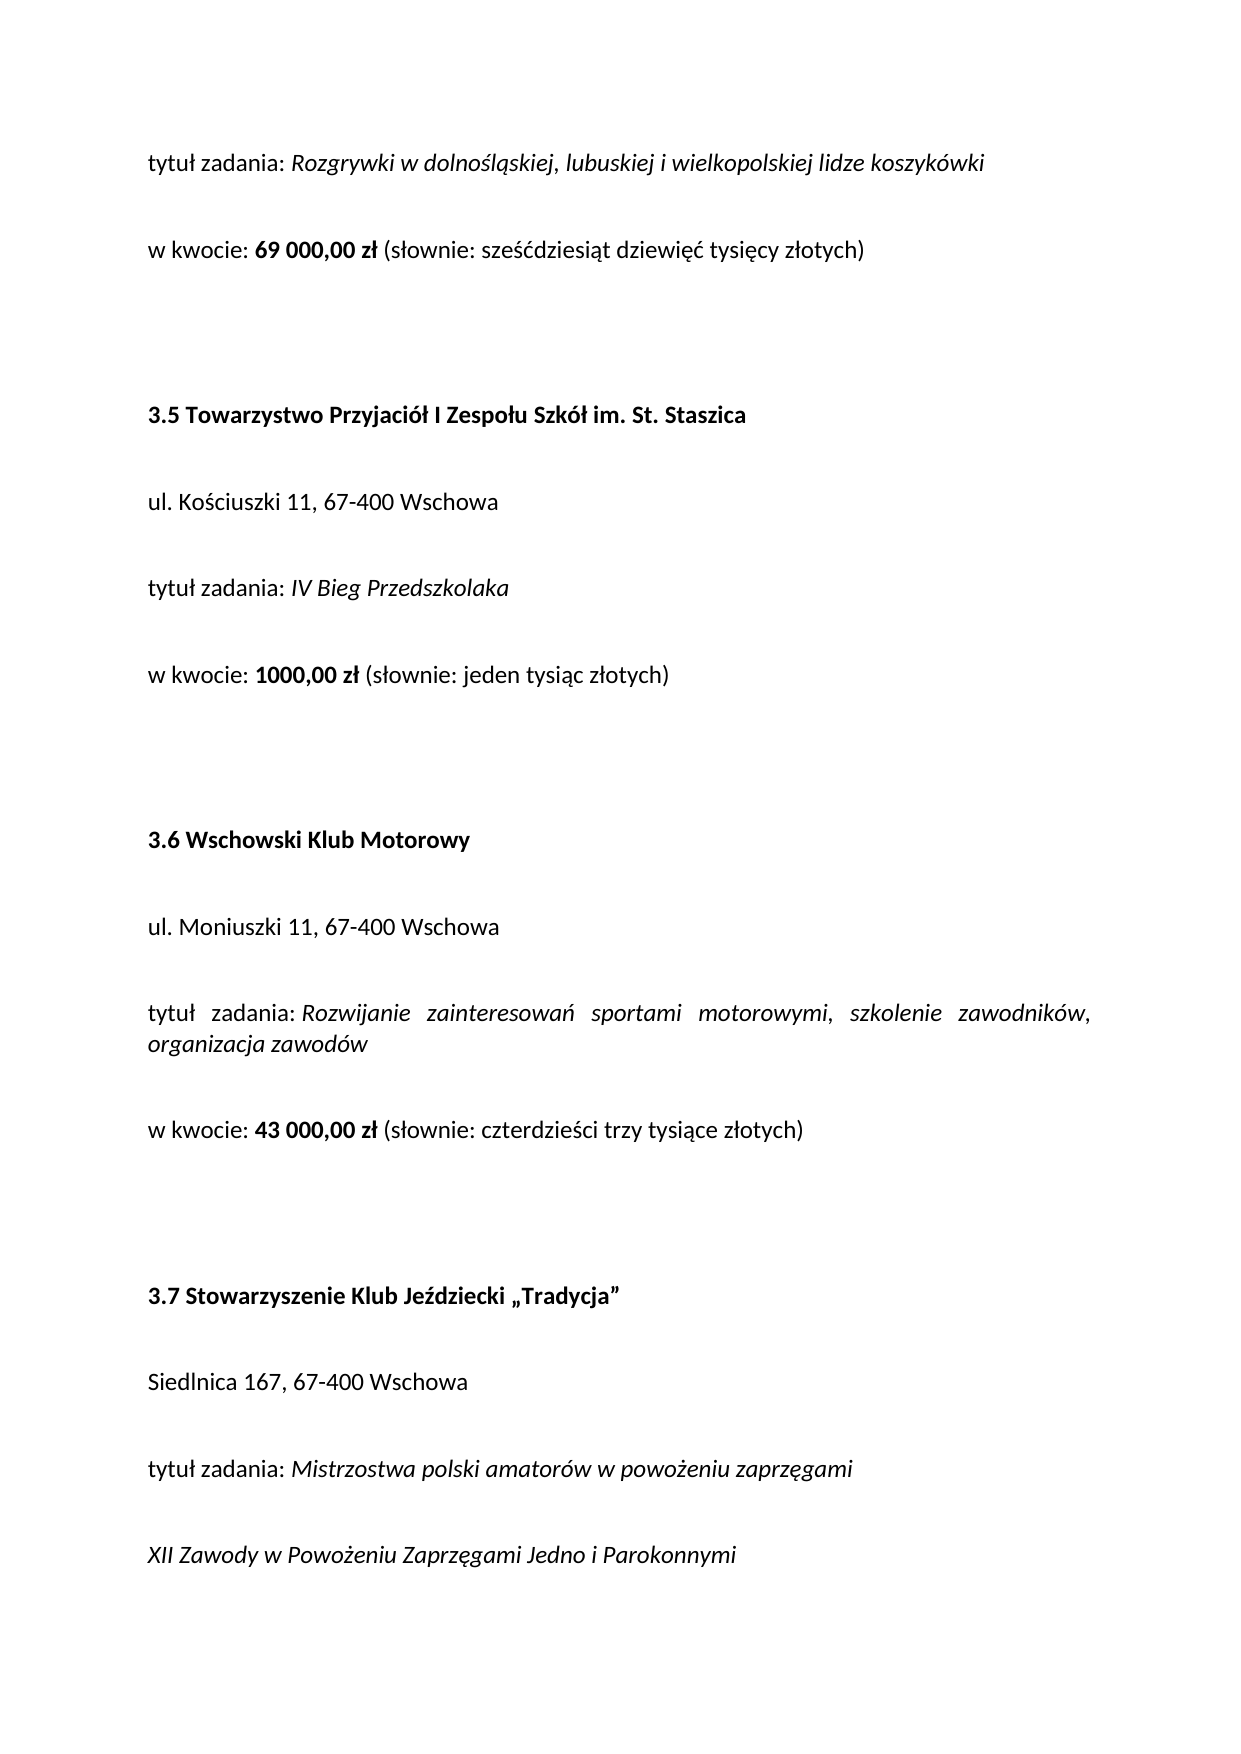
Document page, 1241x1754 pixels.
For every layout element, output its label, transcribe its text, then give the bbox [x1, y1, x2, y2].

text w kwocie: 43 000,00 zł (słownie: czterdzieści trzy tysiące złotych) [148, 1115, 1093, 1145]
text tytuł zadania: Mistrzostwa polski amatorów w powożeniu zaprzęgami [148, 1453, 1093, 1484]
text w kwocie: 1000,00 zł (słownie: jeden tysiąc złotych) [148, 659, 1093, 690]
text Siedlnica 167, 67-400 Wschowa [148, 1367, 1093, 1397]
text XII Zawody w Powożeniu Zaprzęgami Jedno i Parokonnymi [148, 1540, 1093, 1570]
text ul. Moniuszki 11, 67-400 Wschowa [148, 911, 1093, 942]
text 3.7 Stowarzyszenie Klub Jeździecki „Tradycja” [148, 1280, 1093, 1311]
text 3.6 Wschowski Klub Motorowy [148, 824, 1093, 855]
text tytuł zadania: IV Bieg Przedszkolaka [148, 573, 1093, 603]
text w kwocie: 69 000,00 zł (słownie: sześćdziesiąt dziewięć tysięcy złotych) [148, 234, 1093, 265]
text ul. Kościuszki 11, 67-400 Wschowa [148, 486, 1093, 517]
text 3.5 Towarzystwo Przyjaciół I Zespołu Szkół im. St. Staszica [148, 399, 1093, 430]
text tytuł zadania: Rozwijanie zainteresowań sportami motorowymi, szkolenie zawodników, organizacja zawodów [148, 998, 1093, 1059]
text tytuł zadania: Rozgrywki w dolnośląskiej, lubuskiej i wielkopolskiej lidze koszykówki [148, 148, 1093, 178]
